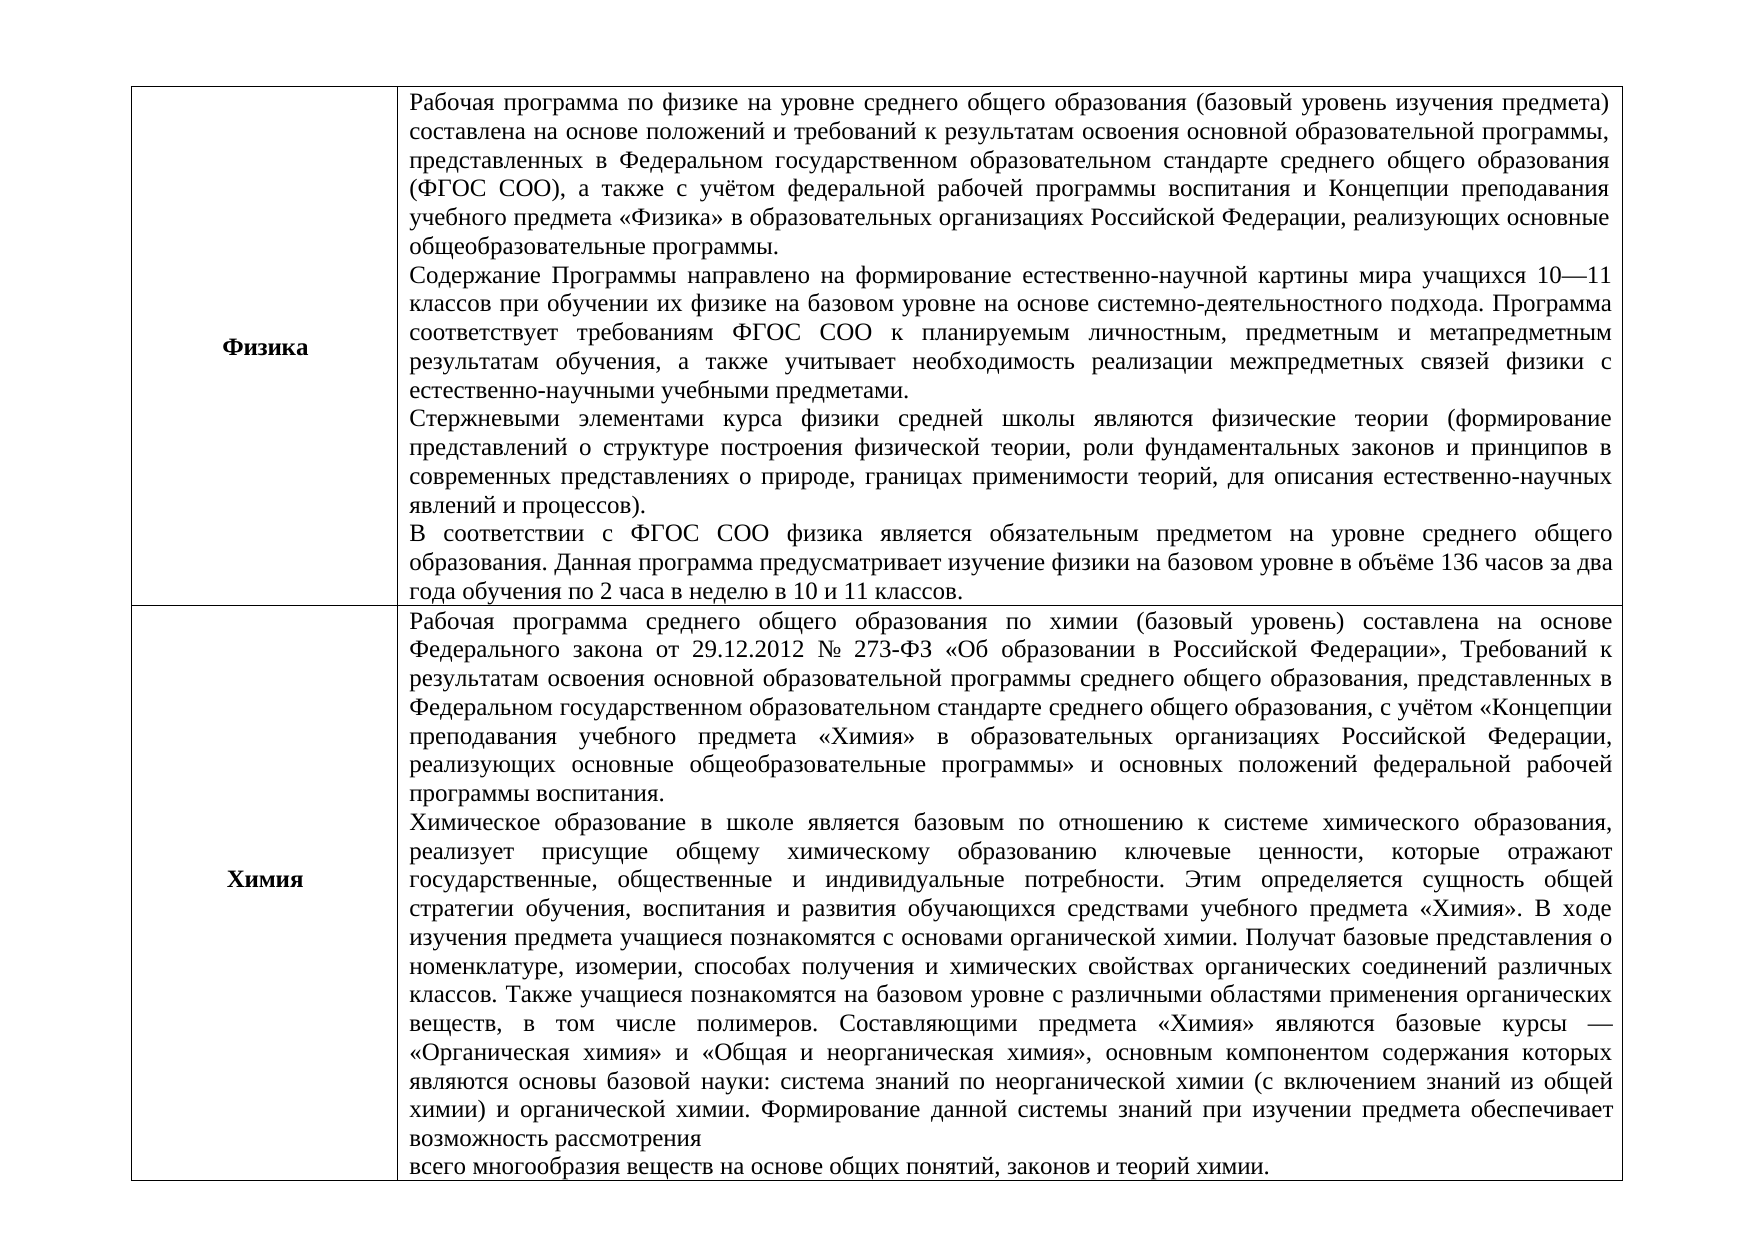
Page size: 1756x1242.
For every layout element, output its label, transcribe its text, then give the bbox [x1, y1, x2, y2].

table_cell Рабочая программа среднего общего образования по химии (базовый уровень) составлена на основе Федерального закона от 29.12.2012 № 273-ФЗ «Об образовании в Российской Федерации», Требований к результатам освоения основной образовательной программы среднего общего образования, представленных в Федеральном государственном образовательном стандарте среднего общего образования, с учётом «Концепции преподавания учебного предмета «Химия» в образовательных организациях Российской Федерации, реализующих основные общеобразовательные программы» и основных положений федеральной рабочей программы воспитания. Химическое образование в школе является базовым по отношению к системе химического образования, реализует присущие общему химическому образованию ключевые ценности, которые отражают государственные, общественные и индивидуальные потребности. Этим определяется сущность общей стратегии обучения, воспитания и развития обучающихся средствами учебного предмета «Химия». В ходе изучения предмета учащиеся познакомятся с основами органической химии. Получат базовые представления о номенклатуре, изомерии, способах получения и химических свойствах органических соединений различных классов. Также учащиеся познакомятся на базовом уровне с различными областями применения органических веществ, в том числе полимеров. Составляющими предмета «Химия» являются базовые курсы — «Органическая химия» и «Общая и неорганическая химия», основным компонентом содержания которых являются основы базовой науки: система знаний по неорганической химии (с включением знаний из общей химии) и органической химии. Формирование данной системы знаний при изучении предмета обеспечивает возможность рассмотрения всего многообразия веществ на основе общих понятий, законов и теорий химии. [398, 606, 1622, 1180]
table_cell Химия [132, 606, 397, 1180]
table_header Рабочая программа по физике на уровне среднего общего образования (базовый уровень изучения предмета) составлена на основе положений и требований к результатам освоения основной образовательной программы, представленных в Федеральном государственном образовательном стандарте среднего общего образования (ФГОС СОО), а также с учётом федеральной рабочей программы воспитания и Концепции преподавания учебного предмета «Физика» в образовательных организациях Российской Федерации, реализующих основные общеобразовательные программы. Содержание Программы направлено на формирование естественно-научной картины мира учащихся 10—11 классов при обучении их физике на базовом уровне на основе системно-деятельностного подхода. Программа соответствует требованиям ФГОС СОО к планируемым личностным, предметным и метапредметным результатам обучения, а также учитывает необходимость реализации межпредметных связей физики с естественно-научными учебными предметами. Стержневыми элементами курса физики средней школы являются физические теории (формирование представлений о структуре построения физической теории, роли фундаментальных законов и принципов в современных представлениях о природе, границах применимости теорий, для описания естественно-научных явлений и процессов). В соответствии с ФГОС СОО физика является обязательным предметом на уровне среднего общего образования. Данная программа предусматривает изучение физики на базовом уровне в объёме 136 часов за два года обучения по 2 часа в неделю в 10 и 11 классов. [398, 87, 1622, 605]
table_header Физика [132, 87, 397, 605]
